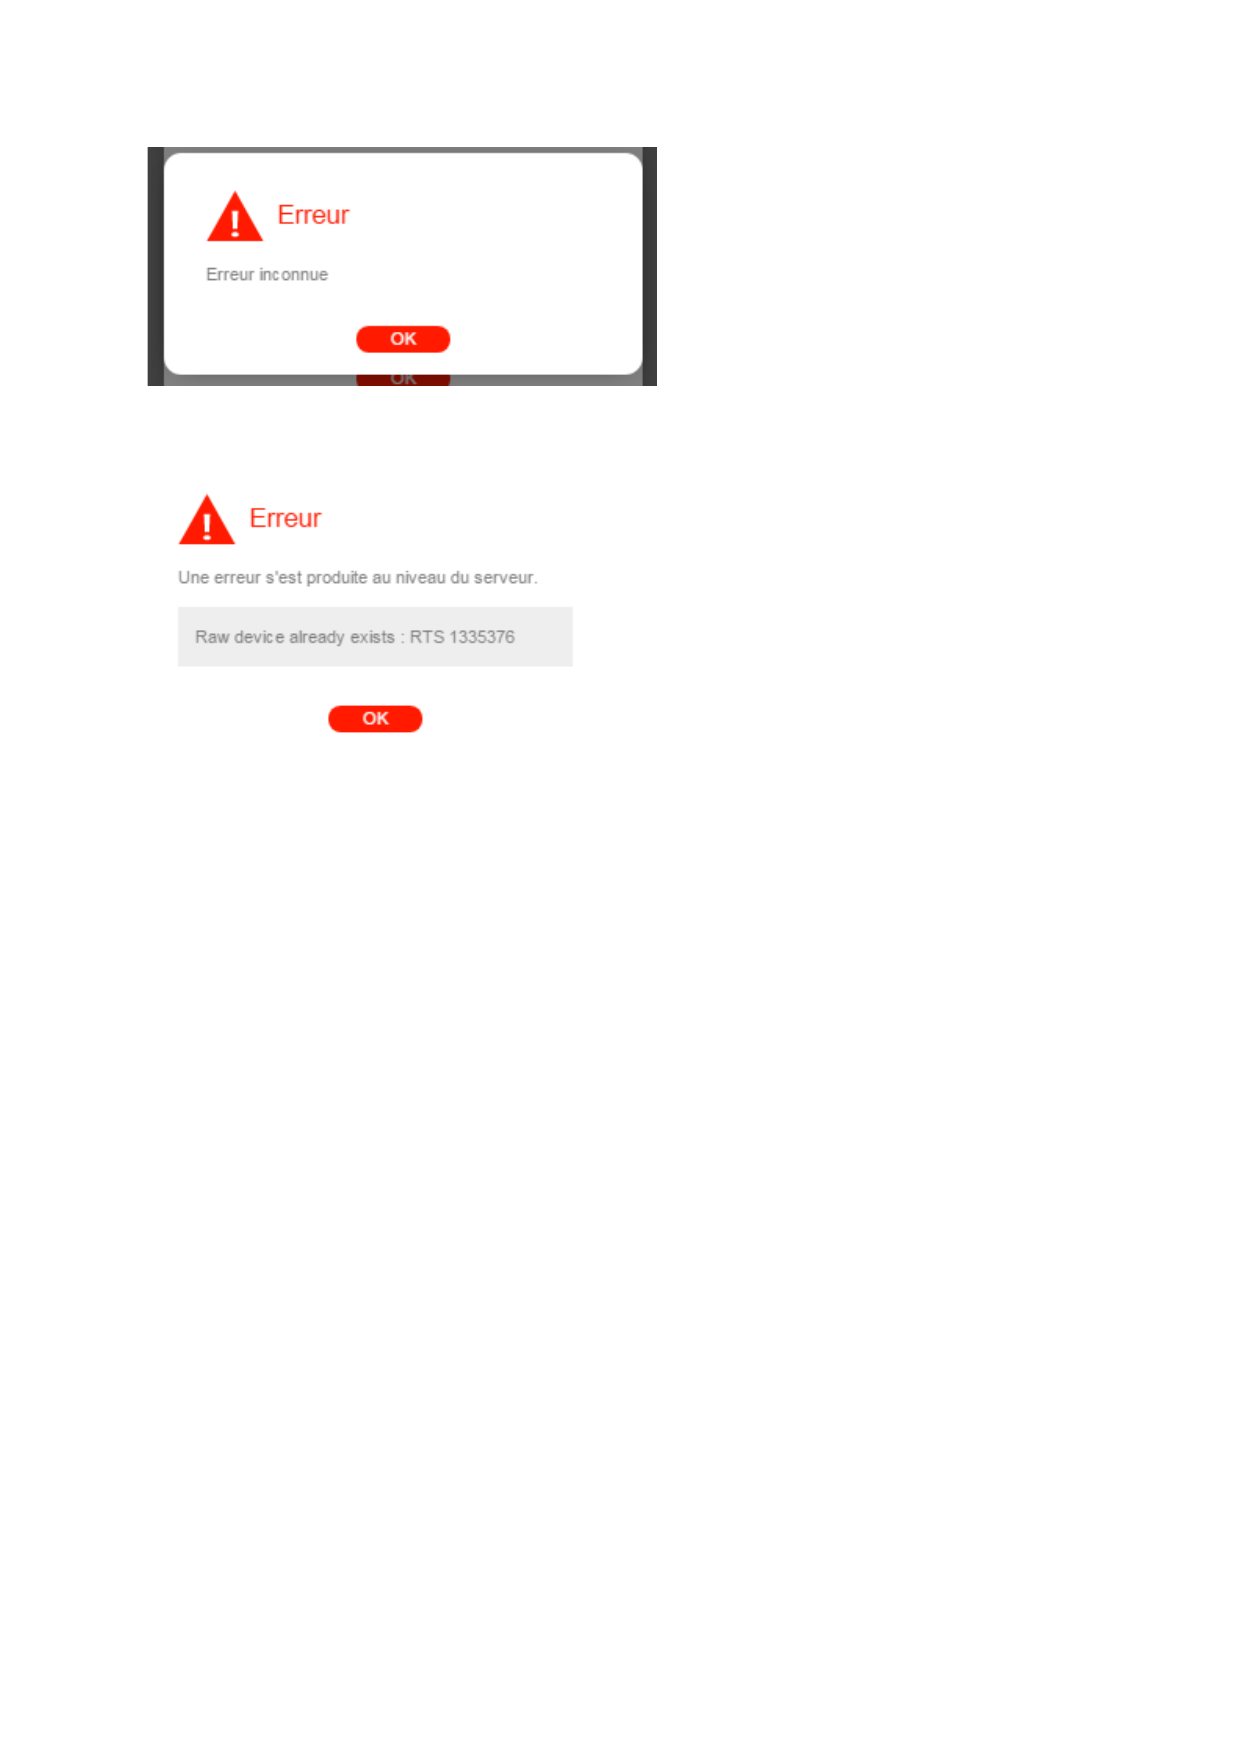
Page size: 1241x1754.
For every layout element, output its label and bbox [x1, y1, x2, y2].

picture [147, 147, 657, 386]
picture [147, 463, 584, 742]
